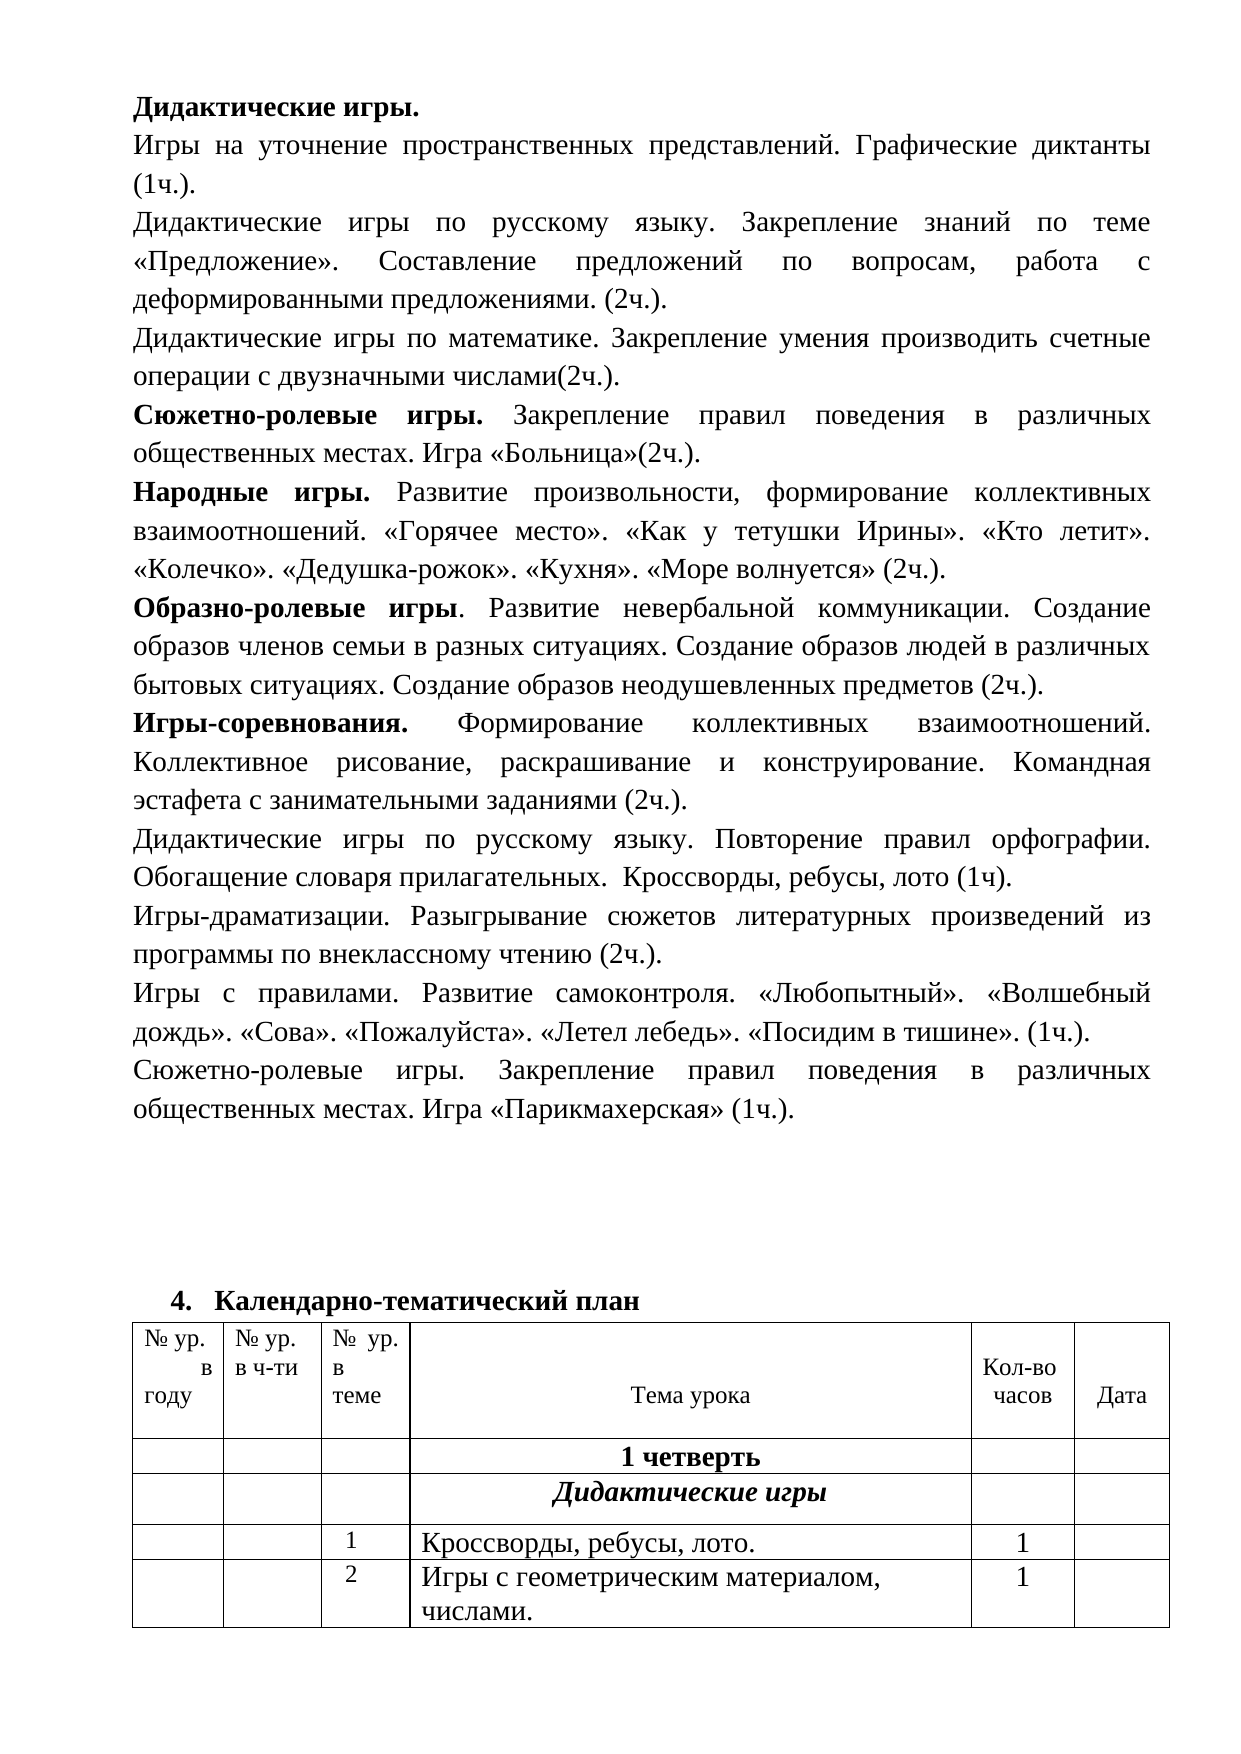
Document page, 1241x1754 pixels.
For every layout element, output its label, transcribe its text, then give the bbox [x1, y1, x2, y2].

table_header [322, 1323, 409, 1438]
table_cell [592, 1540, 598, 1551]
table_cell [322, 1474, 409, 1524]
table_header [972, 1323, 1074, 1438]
text Игры на уточнение пространственных представлений. Графические диктанты (1ч.). [133, 127, 1152, 199]
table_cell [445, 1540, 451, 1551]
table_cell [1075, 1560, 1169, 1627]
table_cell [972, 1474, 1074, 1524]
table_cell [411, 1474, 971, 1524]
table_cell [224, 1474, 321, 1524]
text Образно-ролевые игры. Развитие невербальной коммуникации. Создание образов членов семьи в разных ситуациях. Создание образов людей в различных бытовых ситуациях. Создание образов неодушевленных предметов (2ч.). [133, 590, 1152, 700]
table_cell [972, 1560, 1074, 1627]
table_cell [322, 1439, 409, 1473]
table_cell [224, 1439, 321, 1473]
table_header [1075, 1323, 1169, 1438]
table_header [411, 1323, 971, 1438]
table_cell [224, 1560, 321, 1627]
text Дидактические игры по русскому языку. Повторение правил орфографии. Обогащение словаря прилагательных. Кроссворды, ребусы, лото (1ч). [133, 821, 1152, 893]
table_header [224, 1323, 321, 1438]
text Дидактические игры по русскому языку. Закрепление знаний по теме «Предложение». Составление предложений по вопросам, работа с деформированными предложениями. (2ч.). [133, 204, 1152, 315]
text Сюжетно-ролевые игры. Закрепление правил поведения в различных общественных местах. Игра «Парикмахерская» (1ч.). [133, 1052, 1152, 1124]
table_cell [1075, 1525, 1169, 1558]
text Игры-соревнования. Формирование коллективных взаимоотношений. Коллективное рисование, раскрашивание и конструирование. Командная эстафета с занимательными заданиями (2ч.). [133, 705, 1152, 816]
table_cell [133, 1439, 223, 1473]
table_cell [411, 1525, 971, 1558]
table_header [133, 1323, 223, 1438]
text 4. Календарно-тематический план [170, 1283, 1152, 1317]
text Сюжетно-ролевые игры. Закрепление правил поведения в различных общественных местах. Игра «Больница»(2ч.). [133, 397, 1152, 469]
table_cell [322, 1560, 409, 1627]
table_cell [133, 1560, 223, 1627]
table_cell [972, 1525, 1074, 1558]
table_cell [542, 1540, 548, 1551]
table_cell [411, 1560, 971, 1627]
text Народные игры. Развитие произвольности, формирование коллективных взаимоотношений. «Горячее место». «Как у тетушки Ирины». «Кто летит». «Колечко». «Дедушка-рожок». «Кухня». «Море волнуется» (2ч.). [133, 474, 1152, 585]
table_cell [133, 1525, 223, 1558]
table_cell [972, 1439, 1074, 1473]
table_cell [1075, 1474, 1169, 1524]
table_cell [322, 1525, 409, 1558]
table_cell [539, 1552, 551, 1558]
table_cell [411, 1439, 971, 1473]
text Игры с правилами. Развитие самоконтроля. «Любопытный». «Волшебный дождь». «Сова». «Пожалуйста». «Летел лебедь». «Посидим в тишине». (1ч.). [133, 975, 1152, 1047]
text Дидактические игры по математике. Закрепление умения производить счетные операции с двузначными числами(2ч.). [133, 320, 1152, 392]
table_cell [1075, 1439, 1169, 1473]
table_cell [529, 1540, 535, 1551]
text Игры-драматизации. Разыгрывание сюжетов литературных произведений из программы по внеклассному чтению (2ч.). [133, 898, 1152, 970]
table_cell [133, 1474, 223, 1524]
text Дидактические игры. [133, 89, 1152, 122]
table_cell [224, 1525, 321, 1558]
